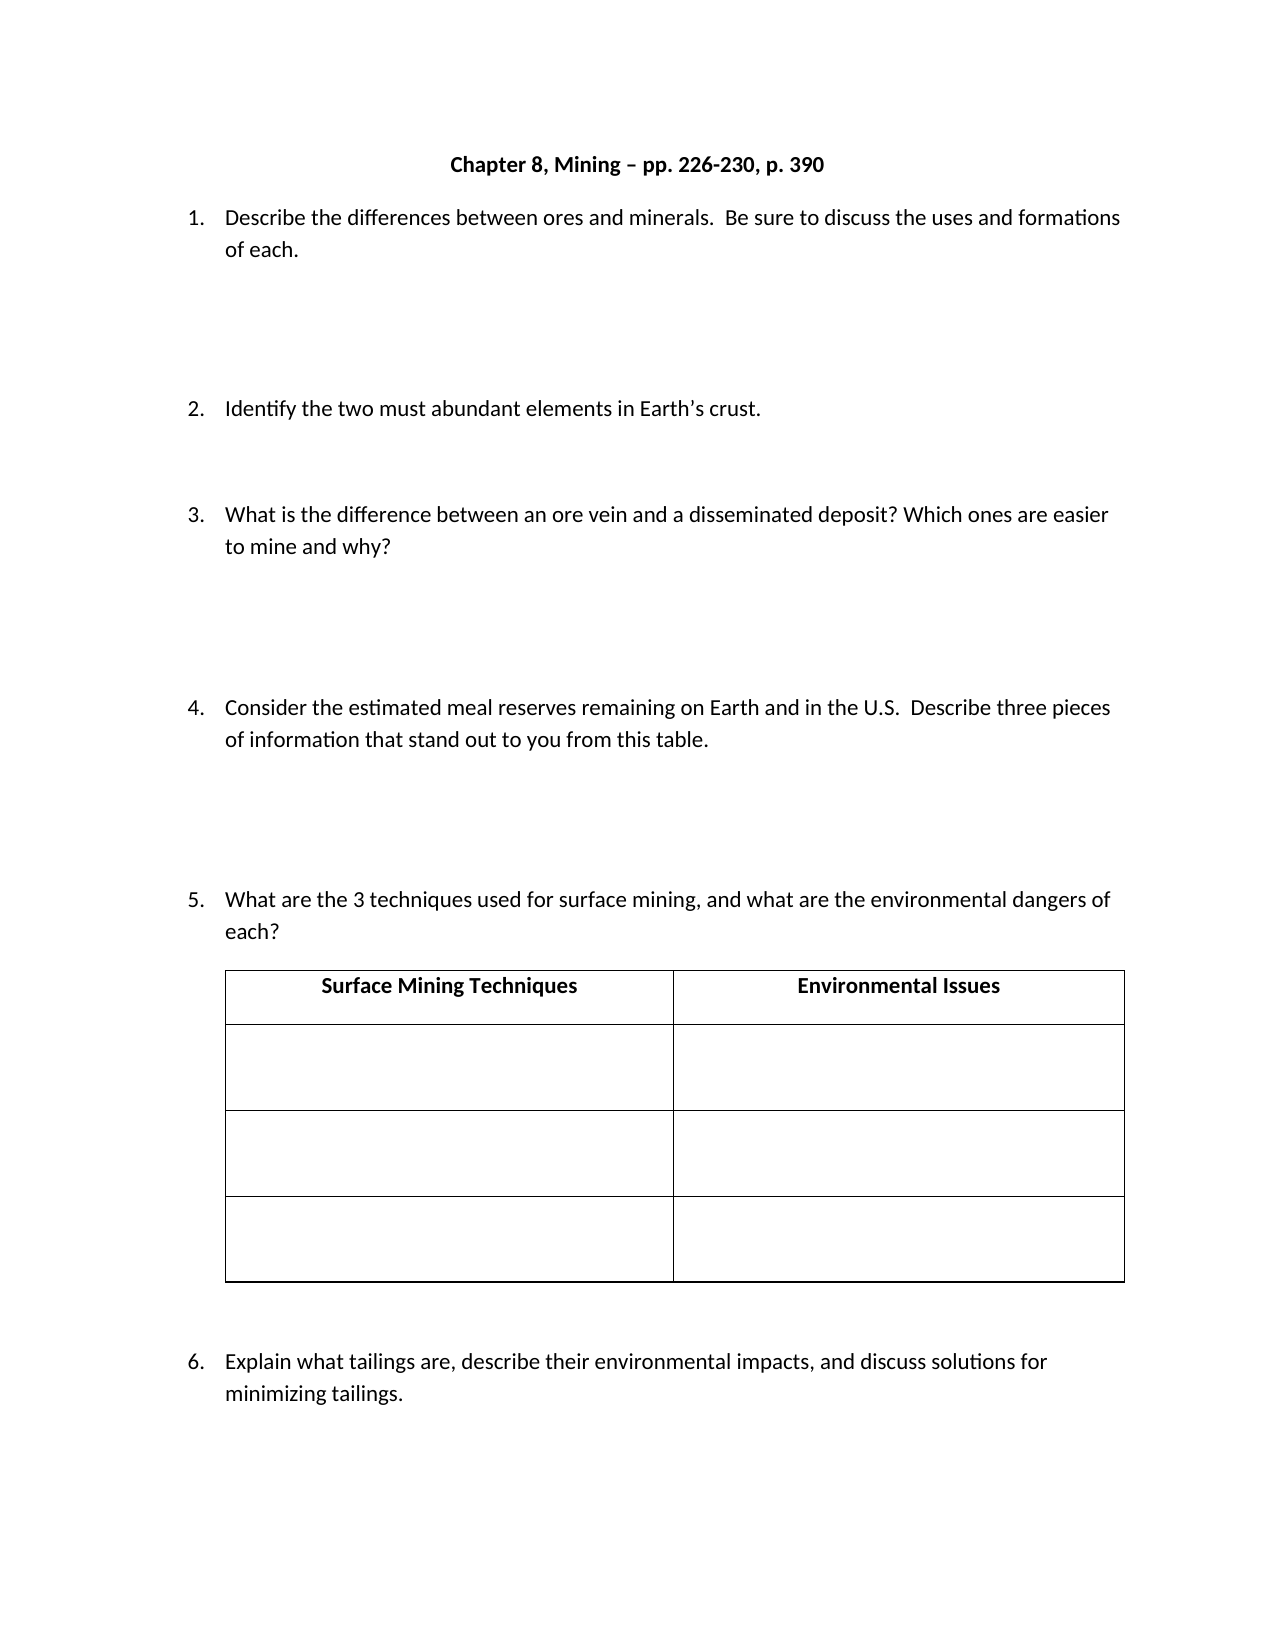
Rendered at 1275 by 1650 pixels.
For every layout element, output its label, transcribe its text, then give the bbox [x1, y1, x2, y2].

table_cell [674, 1197, 1124, 1281]
list What are the 3 techniques used for surface mining, and what are the environmental dangers of each? [187, 885, 1125, 945]
table_cell [674, 1111, 1124, 1196]
text Chapter 8, Mining – pp. 226-230, p. 390 [150, 150, 1125, 178]
list Identify the two must abundant elements in Earth’s crust. [187, 394, 1125, 422]
list Describe the differences between ores and minerals. Be sure to discuss the uses and formations of each. [187, 203, 1125, 263]
table_header Surface Mining Techniques [226, 971, 673, 1024]
list Consider the estimated meal reserves remaining on Earth and in the U.S. Describe three pieces of information that stand out to you from this table. [187, 693, 1125, 754]
list Explain what tailings are, describe their environmental impacts, and discuss solutions for minimizing tailings. [187, 1347, 1125, 1407]
list What is the difference between an ore vein and a disseminated deposit? Which ones are easier to mine and why? [187, 500, 1125, 561]
table_cell [226, 1197, 673, 1281]
table_cell [226, 1111, 673, 1196]
table_cell [226, 1025, 673, 1109]
table_cell [674, 1025, 1124, 1109]
table_header Environmental Issues [674, 971, 1124, 1024]
